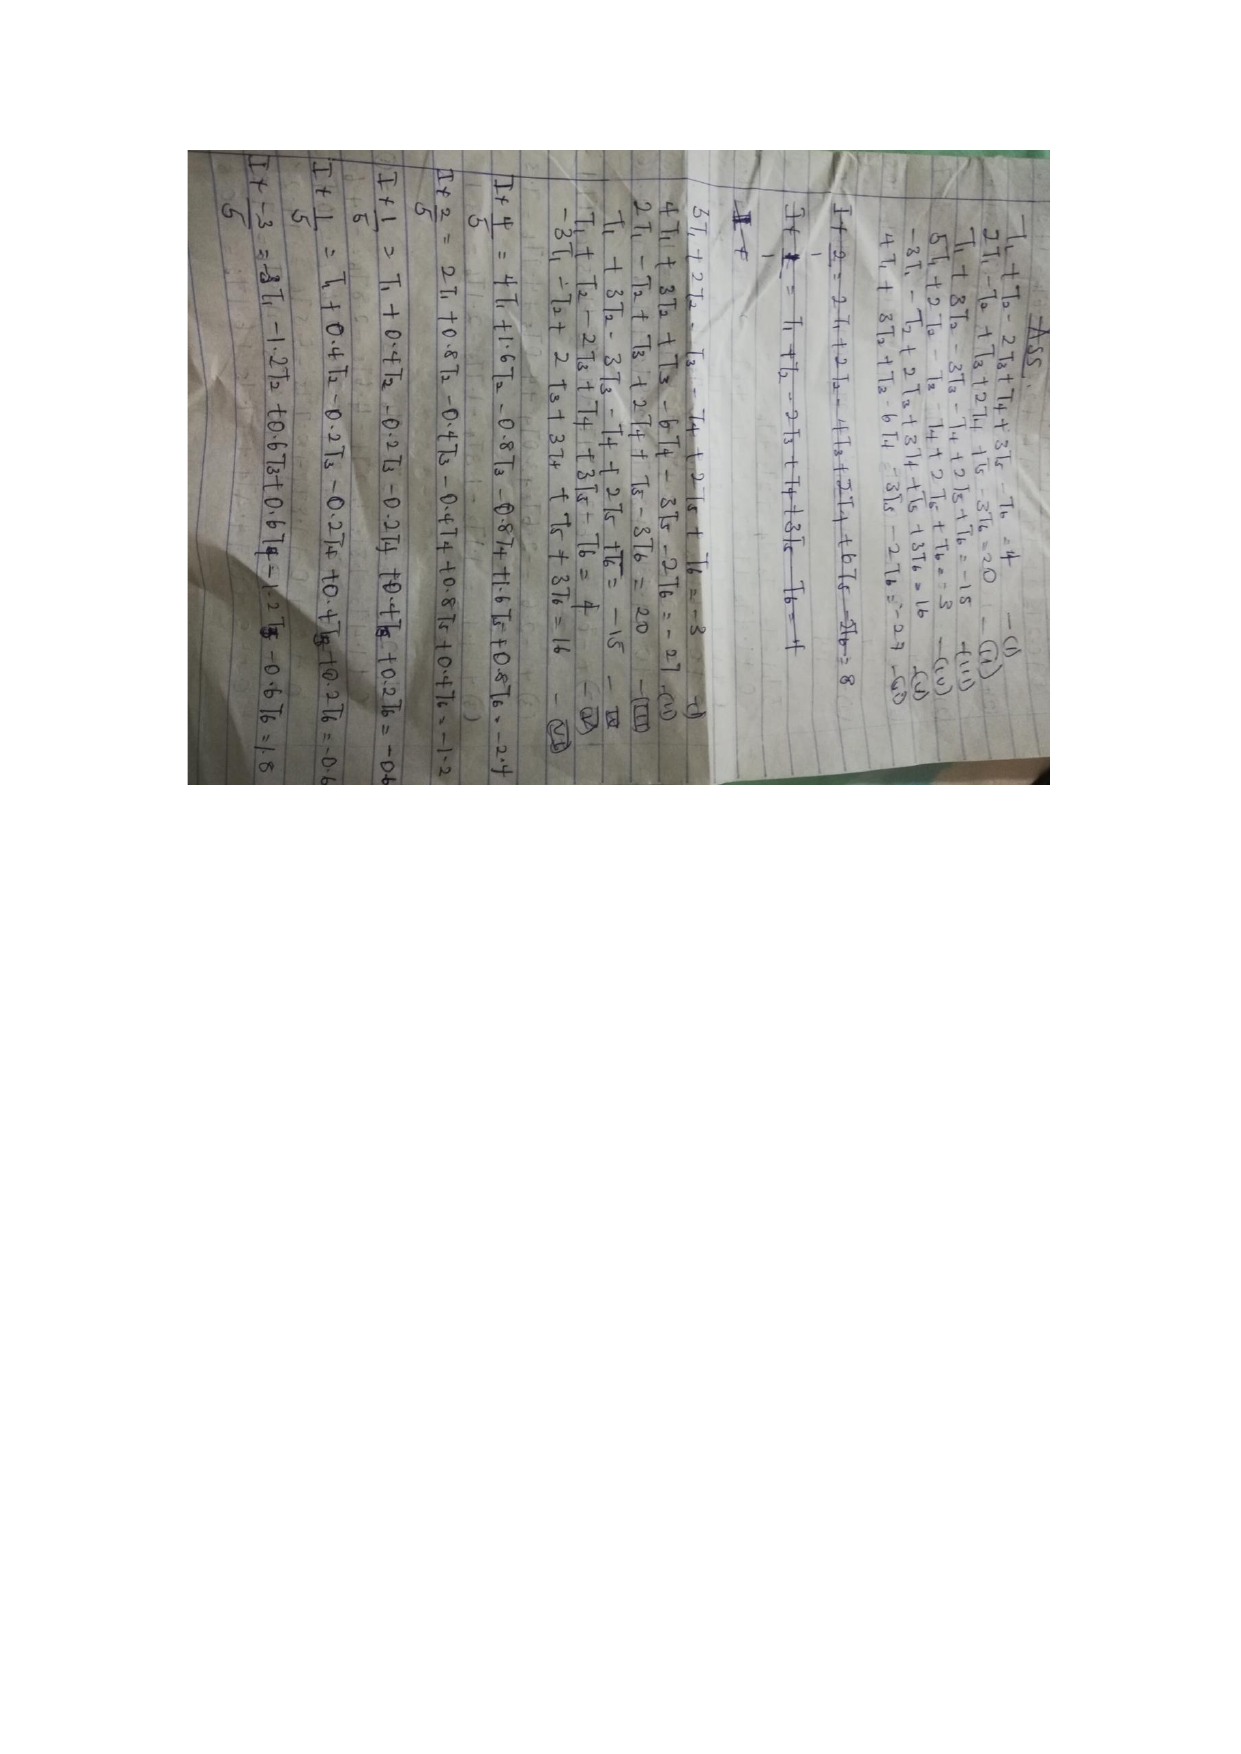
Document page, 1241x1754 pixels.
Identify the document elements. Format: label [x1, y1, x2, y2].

picture [187, 150, 1050, 785]
